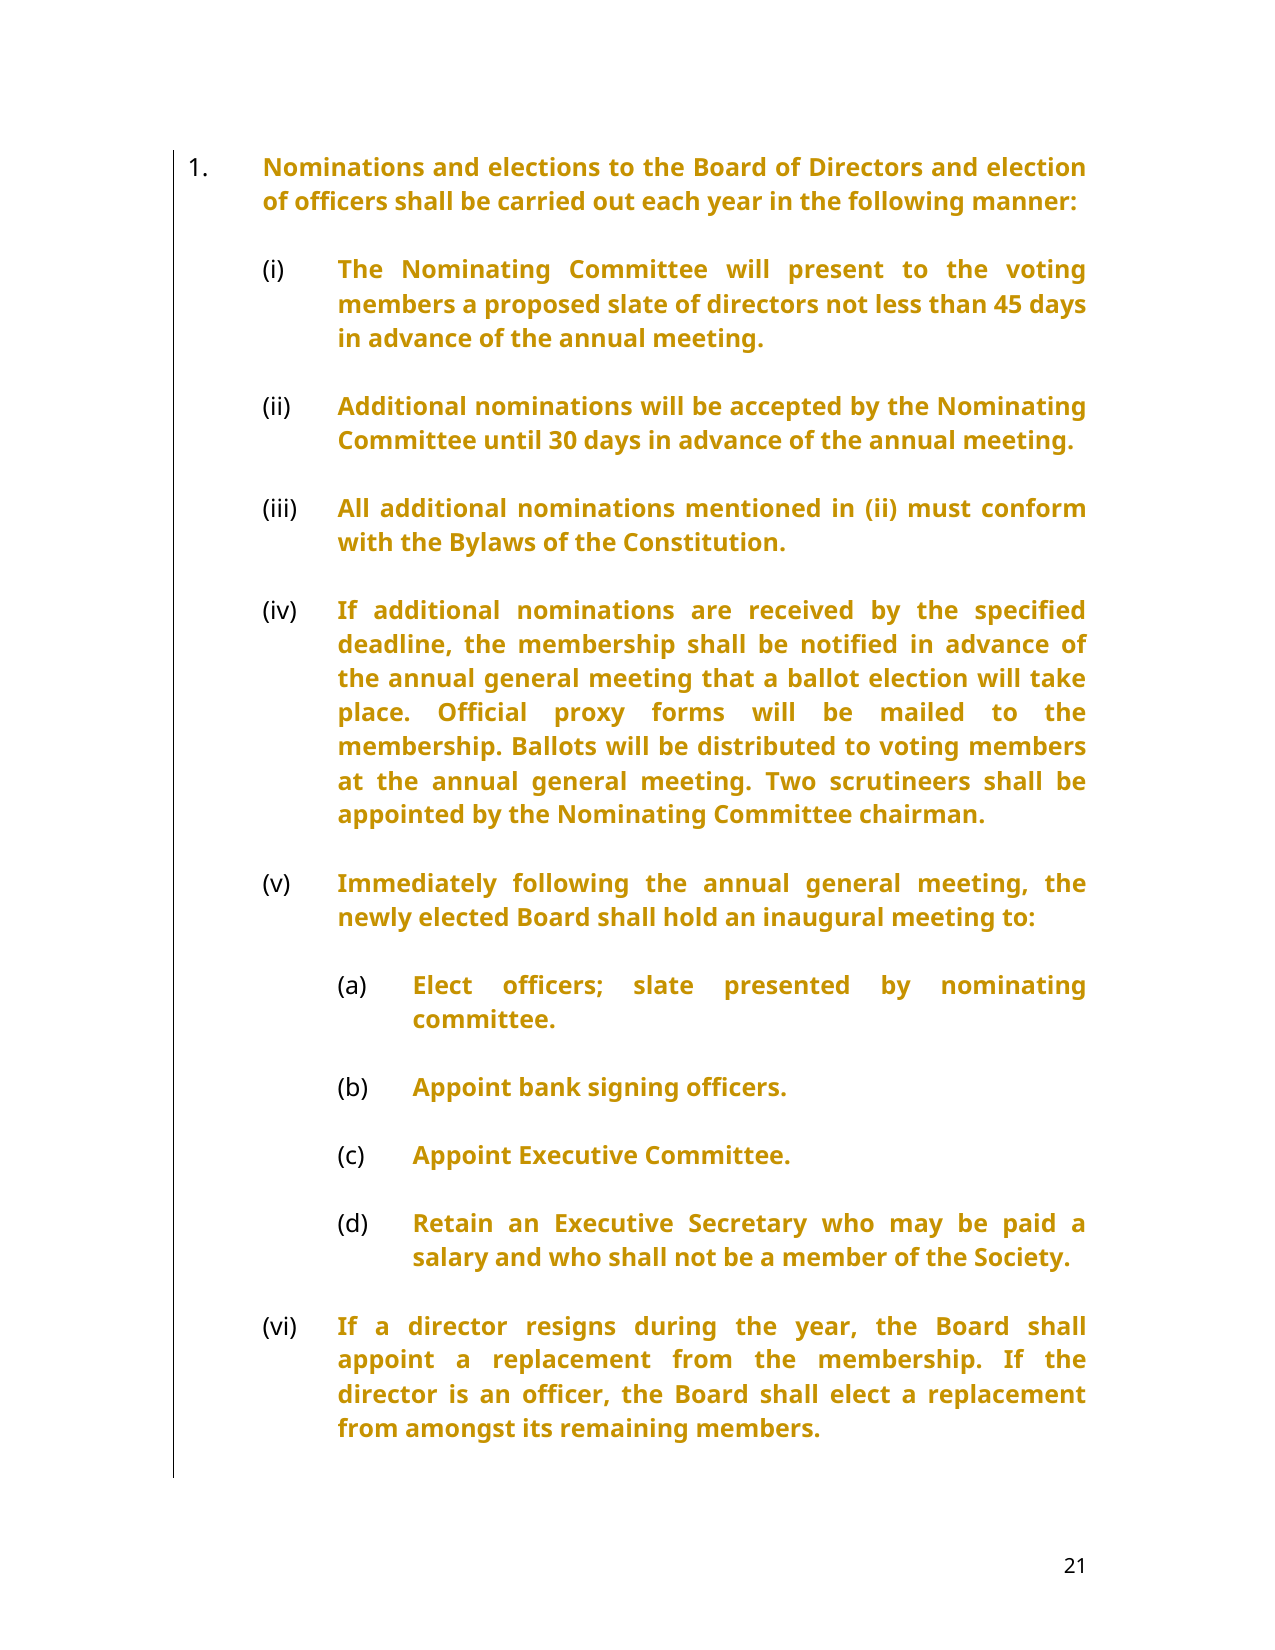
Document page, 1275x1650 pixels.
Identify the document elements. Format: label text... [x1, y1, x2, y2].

list Nominations and elections to the Board of Directors and election of officers shall be carried out each year in the following manner: [187, 150, 1087, 218]
list If additional nominations are received by the specified deadline, the membership shall be notified in advance of the annual general meeting that a ballot election will take place. Official proxy forms will be mailed to the membership. Ballots will be distributed to voting members at the annual general meeting. Two scrutineers shall be appointed by the Nominating Committee chairman. [262, 593, 1087, 831]
list All additional nominations mentioned in (ii) must conform with the Bylaws of the Constitution. [262, 491, 1087, 559]
list The Nominating Committee will present to the voting members a proposed slate of directors not less than 45 days in advance of the annual meeting. [262, 252, 1087, 354]
list Retain an Executive Secretary who may be paid a salary and who shall not be a member of the Society. [337, 1206, 1087, 1274]
list Immediately following the annual general meeting, the newly elected Board shall hold an inaugural meeting to: [262, 865, 1087, 933]
list Elect officers; slate presented by nominating committee. [337, 967, 1087, 1036]
list If a director resigns during the year, the Board shall appoint a replacement from the membership. If the director is an officer, the Board shall elect a replacement from amongst its remaining members. [262, 1308, 1087, 1444]
list Appoint Executive Committee. [337, 1138, 1087, 1172]
list Additional nominations will be accepted by the Nominating Committee until 30 days in advance of the annual meeting. [262, 388, 1087, 457]
list Appoint bank signing officers. [337, 1070, 1087, 1104]
